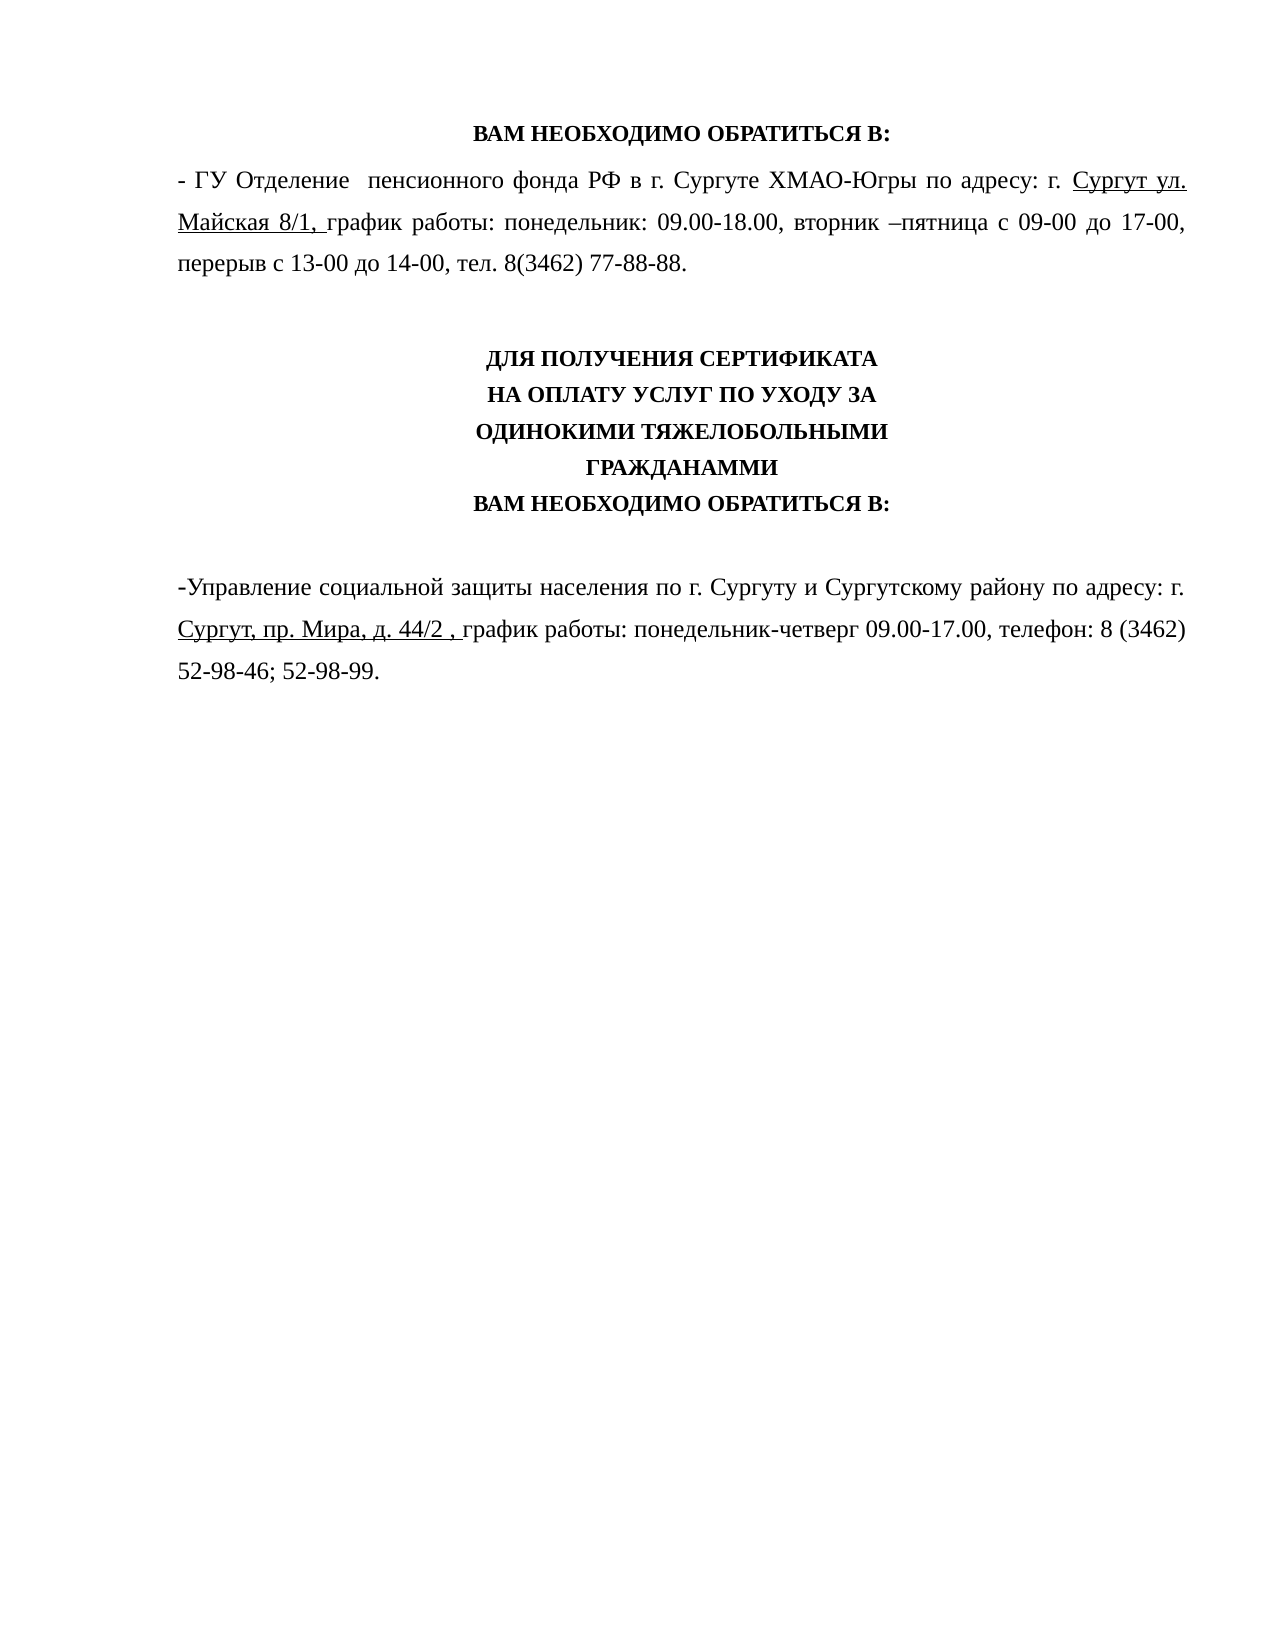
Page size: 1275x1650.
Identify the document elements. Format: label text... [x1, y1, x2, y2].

text - ГУ Отделение пенсионного фонда РФ в г. Сургуте ХМАО-Югры по адресу: г. Сургут ул. Майская 8/1, график работы: понедельник: 09.00-18.00, вторник –пятница с 09-00 до 17-00, перерыв с 13-00 до 14-00, тел. 8(3462) 77-88-88. [177, 165, 1186, 277]
subtitle ГРАЖДАНАММИ [177, 454, 1186, 480]
subtitle НА ОПЛАТУ УСЛУГ ПО УХОДУ ЗА [177, 381, 1186, 408]
subtitle ВАМ НЕОБХОДИМО ОБРАТИТЬСЯ В: [177, 490, 1186, 517]
text ВАМ НЕОБХОДИМО ОБРАТИТЬСЯ В: [177, 118, 1186, 147]
subtitle ОДИНОКИМИ ТЯЖЕЛОБОЛЬНЫМИ [177, 418, 1186, 444]
subtitle ДЛЯ ПОЛУЧЕНИЯ СЕРТИФИКАТА [177, 345, 1186, 371]
text -Управление социальной защиты населения по г. Сургуту и Сургутскому району по адресу: г. Сургут, пр. Мира, д. 44/2 , график работы: понедельник-четверг 09.00-17.00, телефон: 8 (3462) 52-98-46; 52-98-99. [177, 570, 1186, 684]
